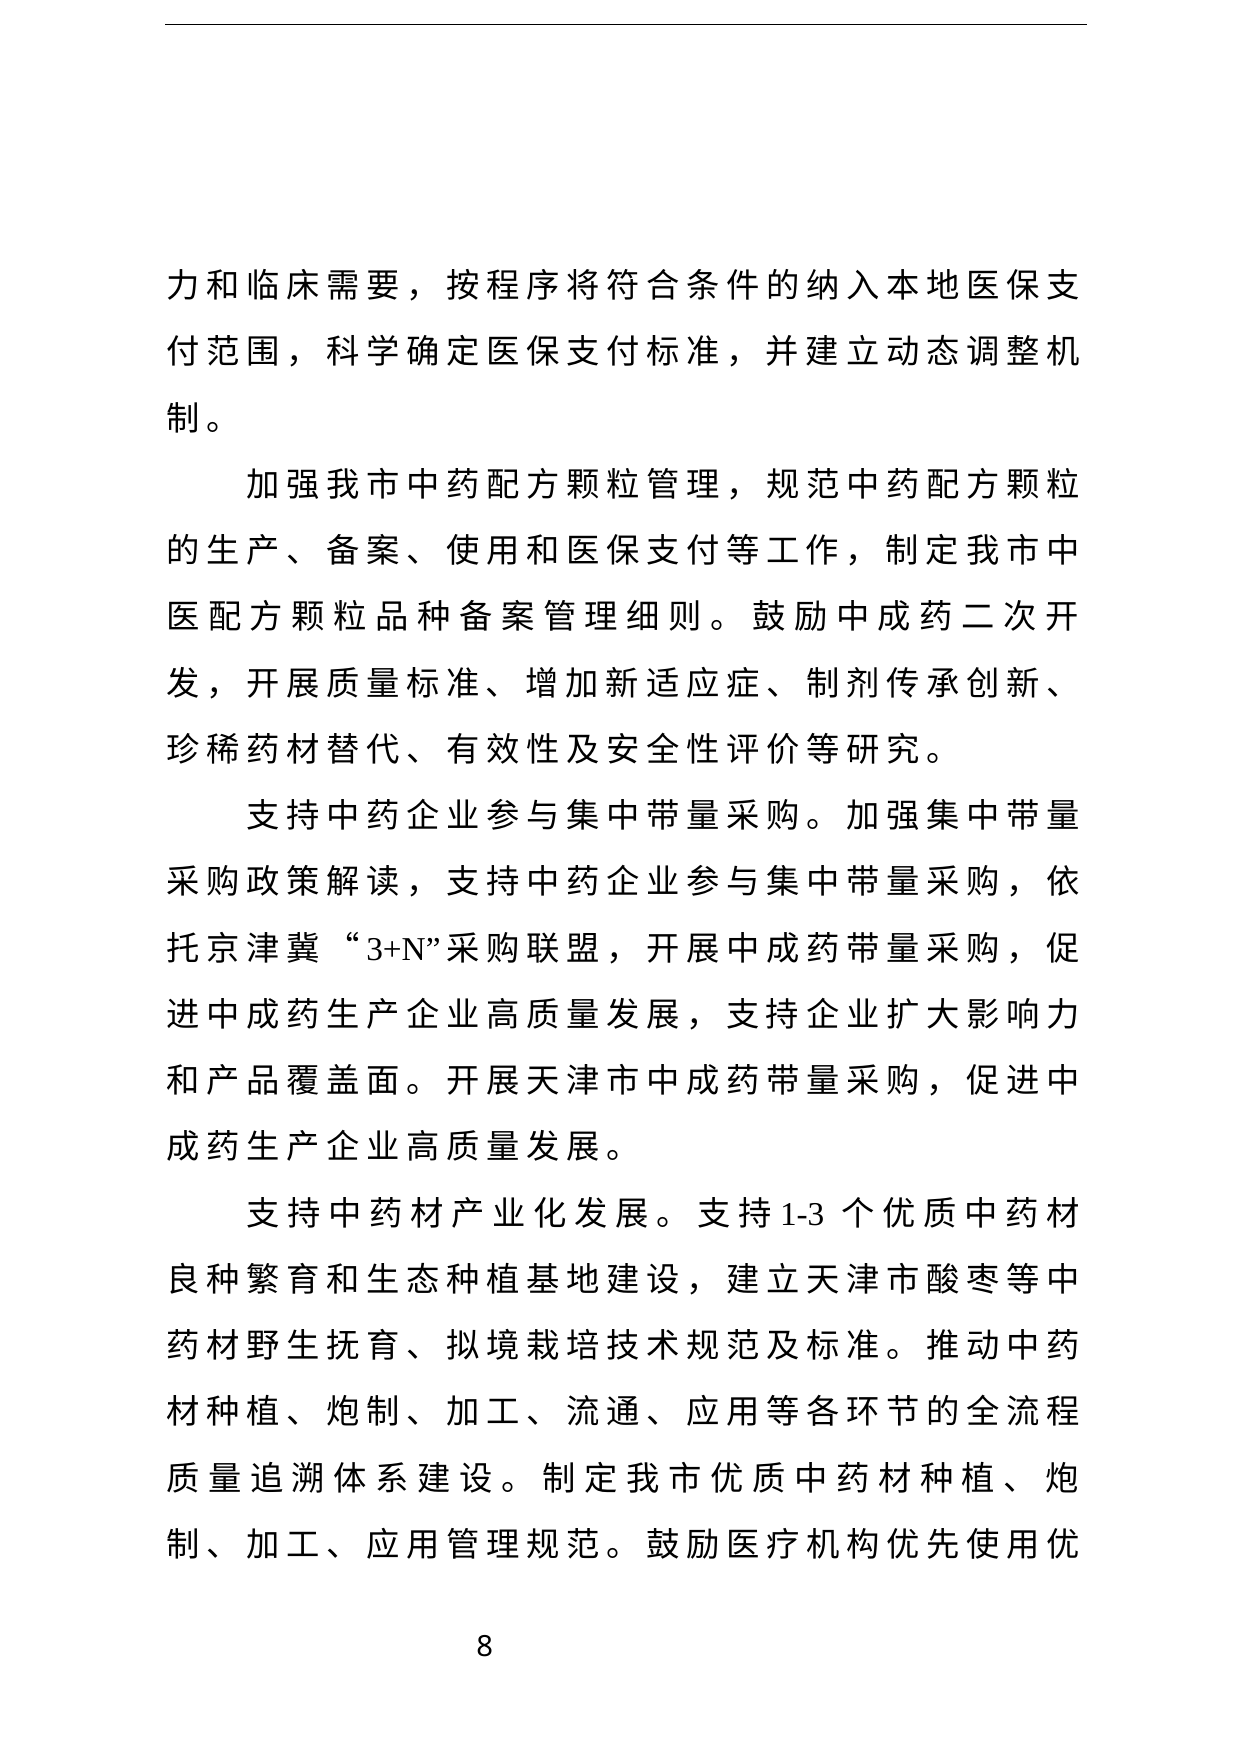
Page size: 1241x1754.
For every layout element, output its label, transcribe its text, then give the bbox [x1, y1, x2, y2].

text 加强我市中药配方颗粒管理，规范中药配方颗粒的生产、备案、使用和医保支付等工作，制定我市中医配方颗粒品种备案管理细则。鼓励中成药二次开发，开展质量标准、增加新适应症、制剂传承创新、珍稀药材替代、有效性及安全性评价等研究。 [166, 449, 1086, 780]
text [166, 250, 1086, 449]
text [166, 1177, 1086, 1575]
text 支持中药企业参与集中带量采购。加强集中带量采购政策解读，支持中药企业参与集中带量采购，依托京津冀“3+N”采购联盟，开展中成药带量采购，促进中成药生产企业高质量发展，支持企业扩大影响力和产品覆盖面。开展天津市中成药带量采购，促进中成药生产企业高质量发展。 [166, 780, 1086, 1177]
